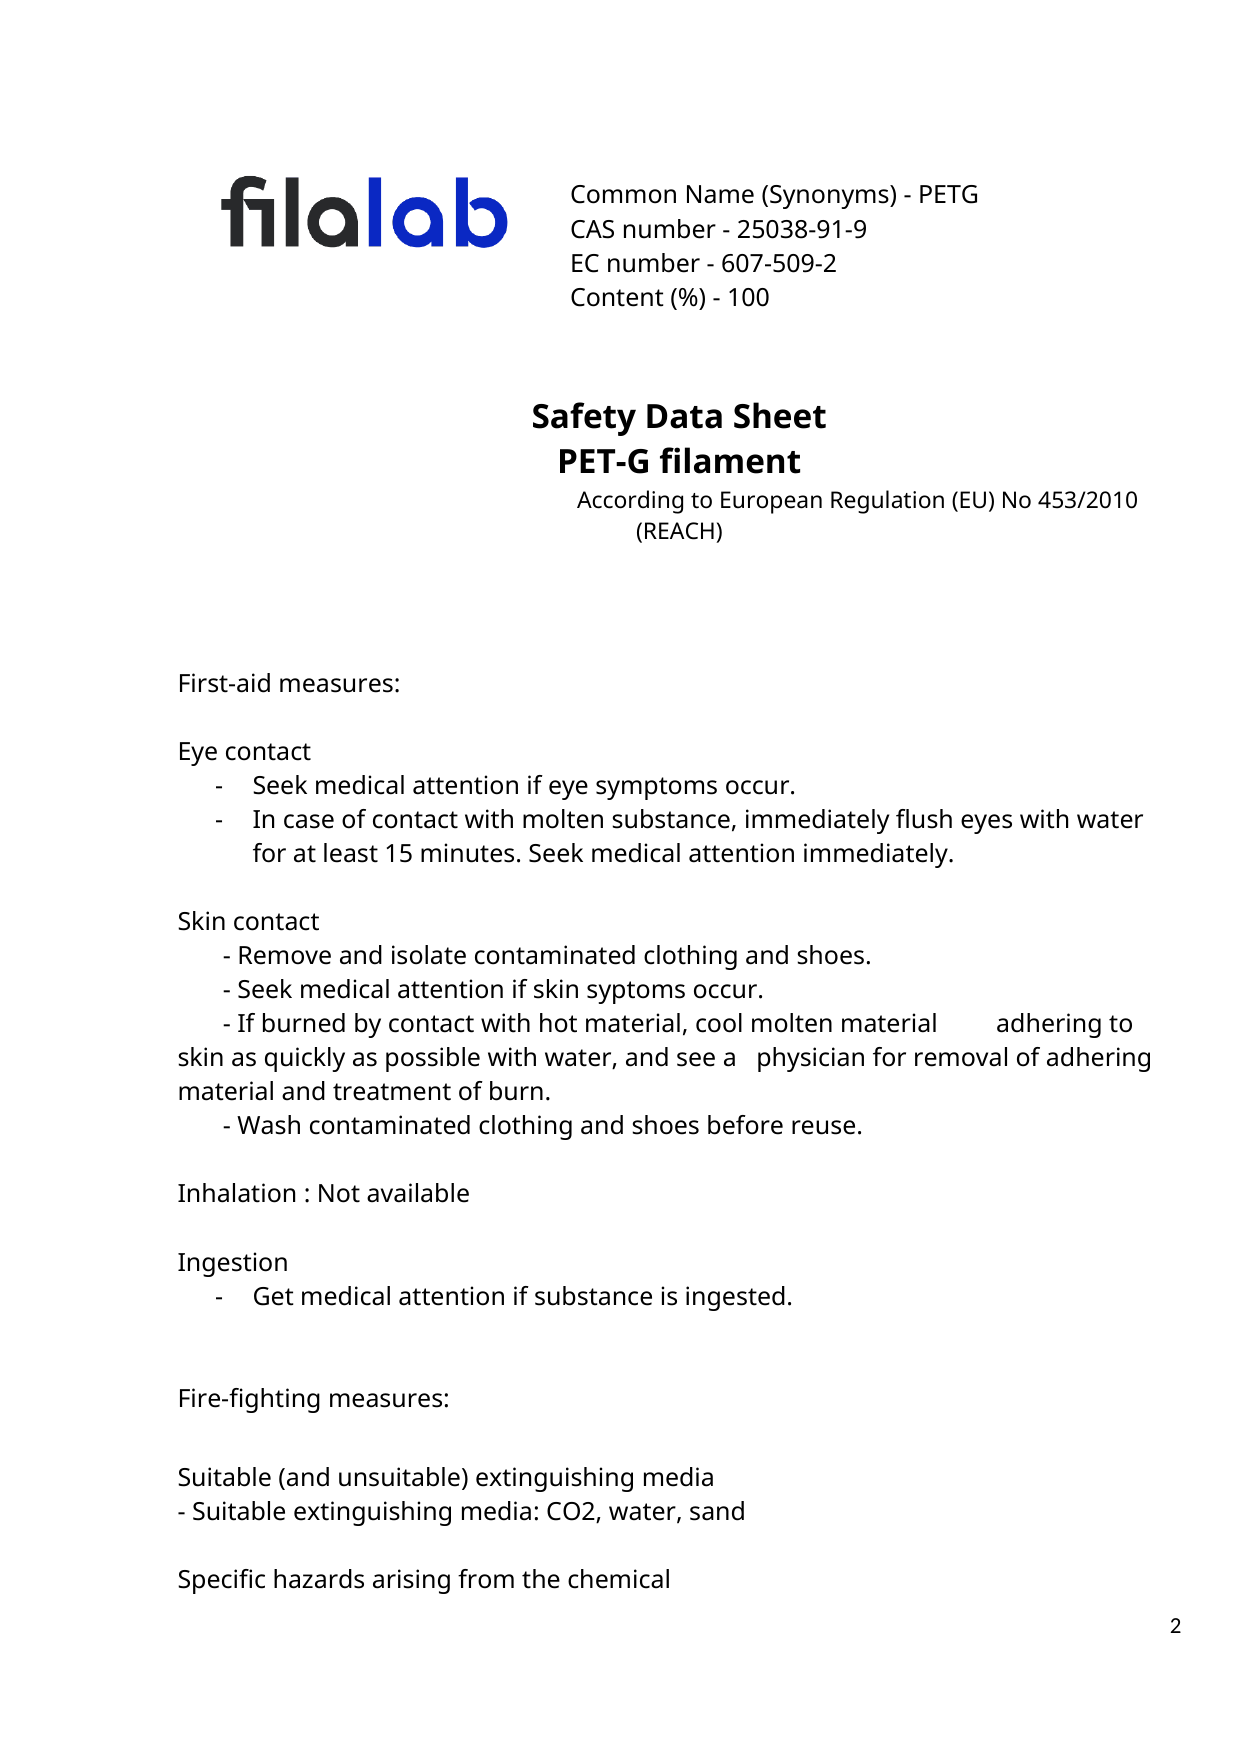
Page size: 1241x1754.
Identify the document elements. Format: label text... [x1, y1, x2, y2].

text CAS number - 25038-91-9 [551, 211, 1181, 245]
text Ingestion [177, 1244, 1181, 1278]
text Suitable (and unsuitable) extinguishing media [177, 1460, 1181, 1494]
text Specific hazards arising from the chemical [177, 1562, 1181, 1596]
picture [177, 148, 551, 281]
text PET-G filament [177, 438, 1181, 484]
text According to European Regulation (EU) No 453/2010 (REACH) [177, 484, 1181, 546]
text - Remove and isolate contaminated clothing and shoes. [177, 938, 1181, 972]
list Seek medical attention if eye symptoms occur. [215, 767, 1181, 801]
text - Seek medical attention if skin syptoms occur. [177, 972, 1181, 1006]
text First-aid measures: [177, 665, 1181, 699]
text EC number - 607-509-2 [551, 245, 1181, 279]
text Eye contact [177, 733, 1181, 767]
text Fire-fighting measures: [177, 1381, 1181, 1414]
list Get medical attention if substance is ingested. [215, 1278, 1181, 1312]
text - If burned by contact with hot material, cool molten material adhering to skin as quickly as possible with water, and see a physician for removal of adhering material and treatment of burn. [177, 1006, 1181, 1108]
text Common Name (Synonyms) - PETG [551, 177, 1181, 211]
list In case of contact with molten substance, immediately flush eyes with water for at least 15 minutes. Seek medical attention immediately. [215, 801, 1181, 869]
text Content (%) - 100 [177, 279, 1181, 313]
text Safety Data Sheet [177, 393, 1181, 438]
text Skin contact [177, 904, 1181, 938]
text - Suitable extinguishing media: CO2, water, sand [177, 1494, 1181, 1528]
text - Wash contaminated clothing and shoes before reuse. [177, 1108, 1181, 1142]
text Inhalation : Not available [177, 1176, 1181, 1210]
